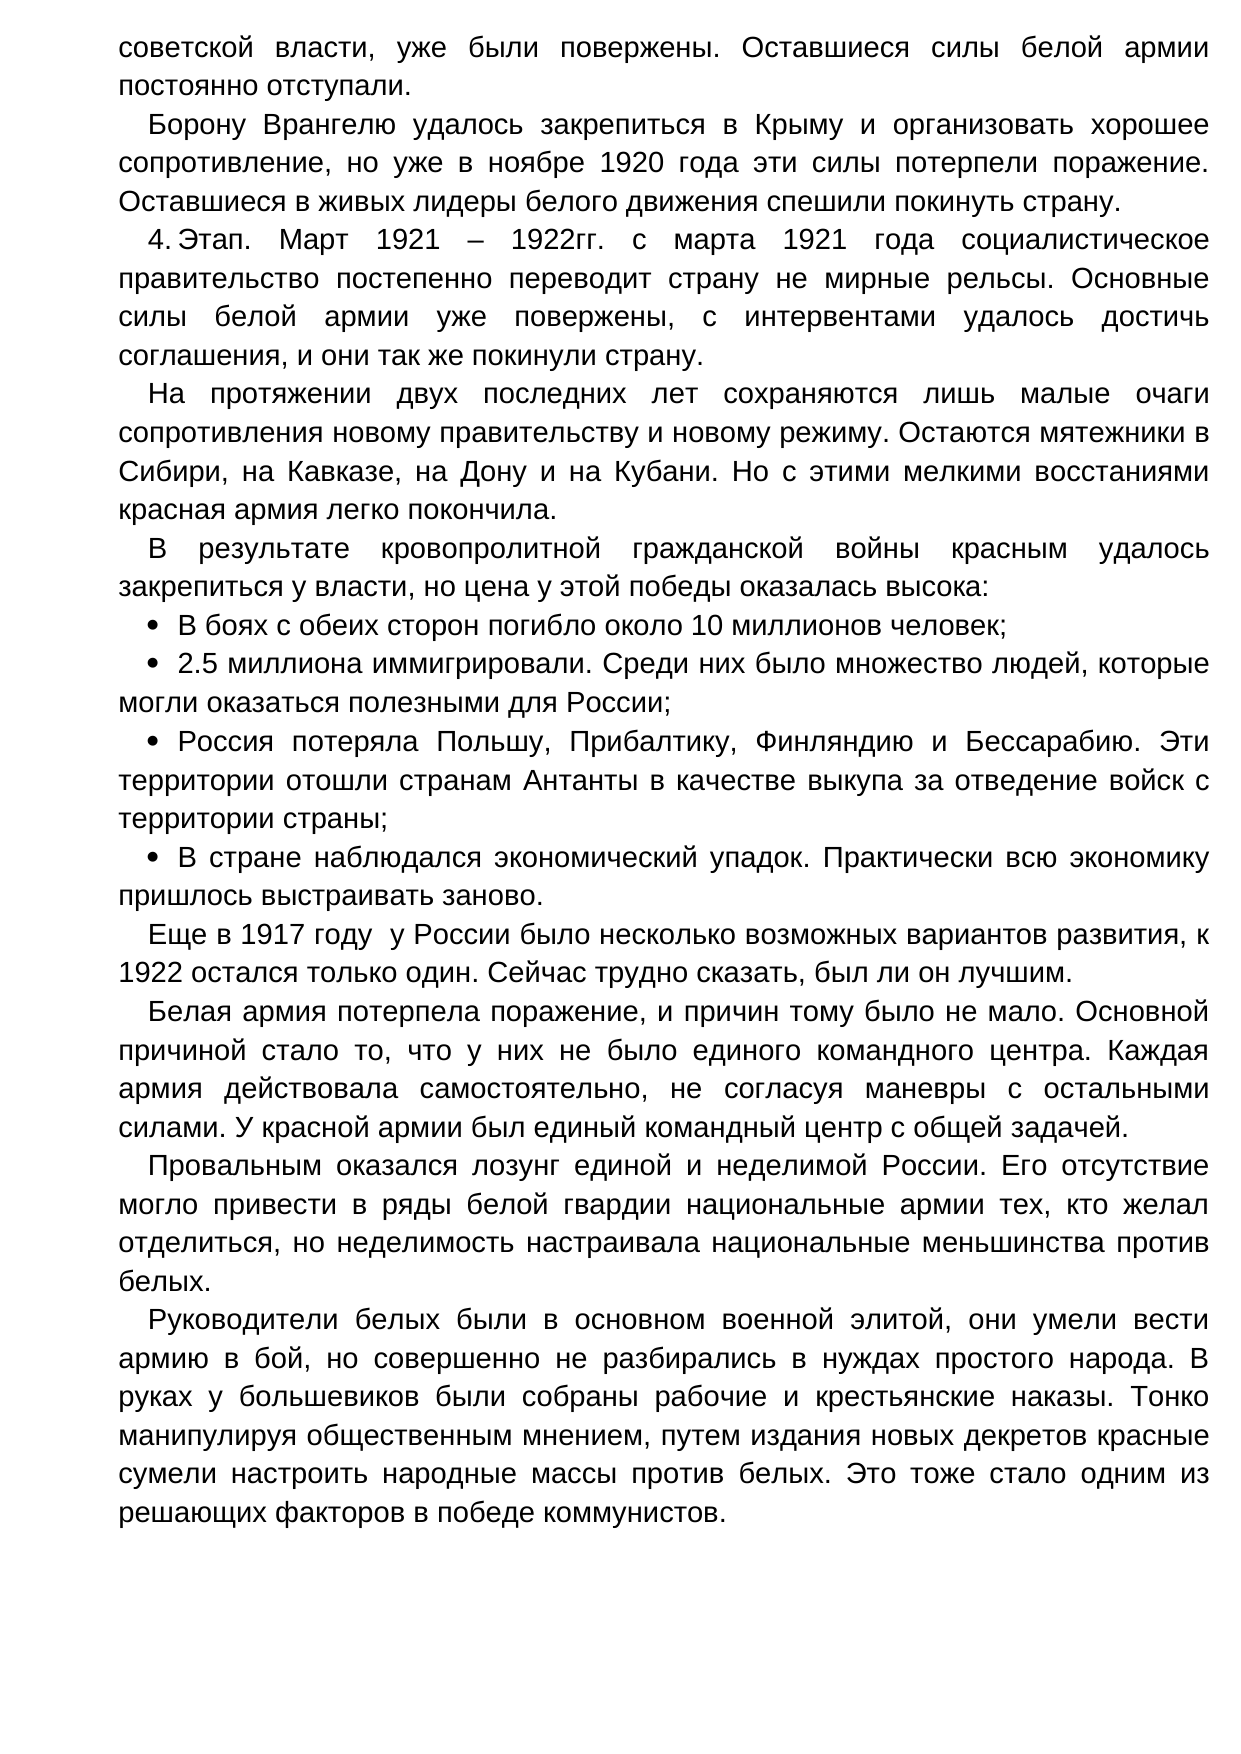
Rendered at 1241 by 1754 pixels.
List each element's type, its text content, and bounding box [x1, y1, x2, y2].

list Россия потеряла Польшу, Прибалтику, Финляндию и Бессарабию. Эти территории отошли странам Антанты в качестве выкупа за отведение войск с территории страны; [118, 724, 1211, 834]
list 2.5 миллиона иммигрировали. Среди них было множество людей, которые могли оказаться полезными для России; [118, 646, 1211, 719]
text Еще в 1917 году у России было несколько возможных вариантов развития, к 1922 остался только один. Сейчас трудно сказать, был ли он лучшим. [118, 917, 1211, 989]
list Этап. Март 1921 – 1922гг. с марта 1921 года социалистическое правительство постепенно переводит страну не мирные рельсы. Основные силы белой армии уже повержены, с интервентами удалось достичь соглашения, и они так же покинули страну. [118, 222, 1211, 371]
text Борону Врангелю удалось закрепиться в Крыму и организовать хорошее сопротивление, но уже в ноябре 1920 года эти силы потерпели поражение. Оставшиеся в живых лидеры белого движения спешили покинуть страну. [118, 107, 1211, 217]
text Провальным оказался лозунг единой и неделимой России. Его отсутствие могло привести в ряды белой гвардии национальные армии тех, кто желал отделиться, но неделимость настраивала национальные меньшинства против белых. [118, 1148, 1211, 1297]
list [118, 29, 1211, 102]
list В стране наблюдался экономический упадок. Практически всю экономику пришлось выстраивать заново. [118, 839, 1211, 912]
text В результате кровопролитной гражданской войны красным удалось закрепиться у власти, но цена у этой победы оказалась высока: [118, 531, 1211, 603]
text На протяжении двух последних лет сохраняются лишь малые очаги сопротивления новому правительству и новому режиму. Остаются мятежники в Сибири, на Кавказе, на Дону и на Кубани. Но с этими мелкими восстаниями красная армия легко покончила. [118, 376, 1211, 526]
list В боях с обеих сторон погибло около 10 миллионов человек; [118, 608, 1211, 641]
text Руководители белых были в основном военной элитой, они умели вести армию в бой, но совершенно не разбирались в нуждах простого народа. В руках у большевиков были собраны рабочие и крестьянские наказы. Тонко манипулируя общественным мнением, путем издания новых декретов красные сумели настроить народные массы против белых. Это тоже стало одним из решающих факторов в победе коммунистов. [118, 1302, 1211, 1528]
text Белая армия потерпела поражение, и причин тому было не мало. Основной причиной стало то, что у них не было единого командного центра. Каждая армия действовала самостоятельно, не согласуя маневры с остальными силами. У красной армии был единый командный центр с общей задачей. [118, 994, 1211, 1143]
